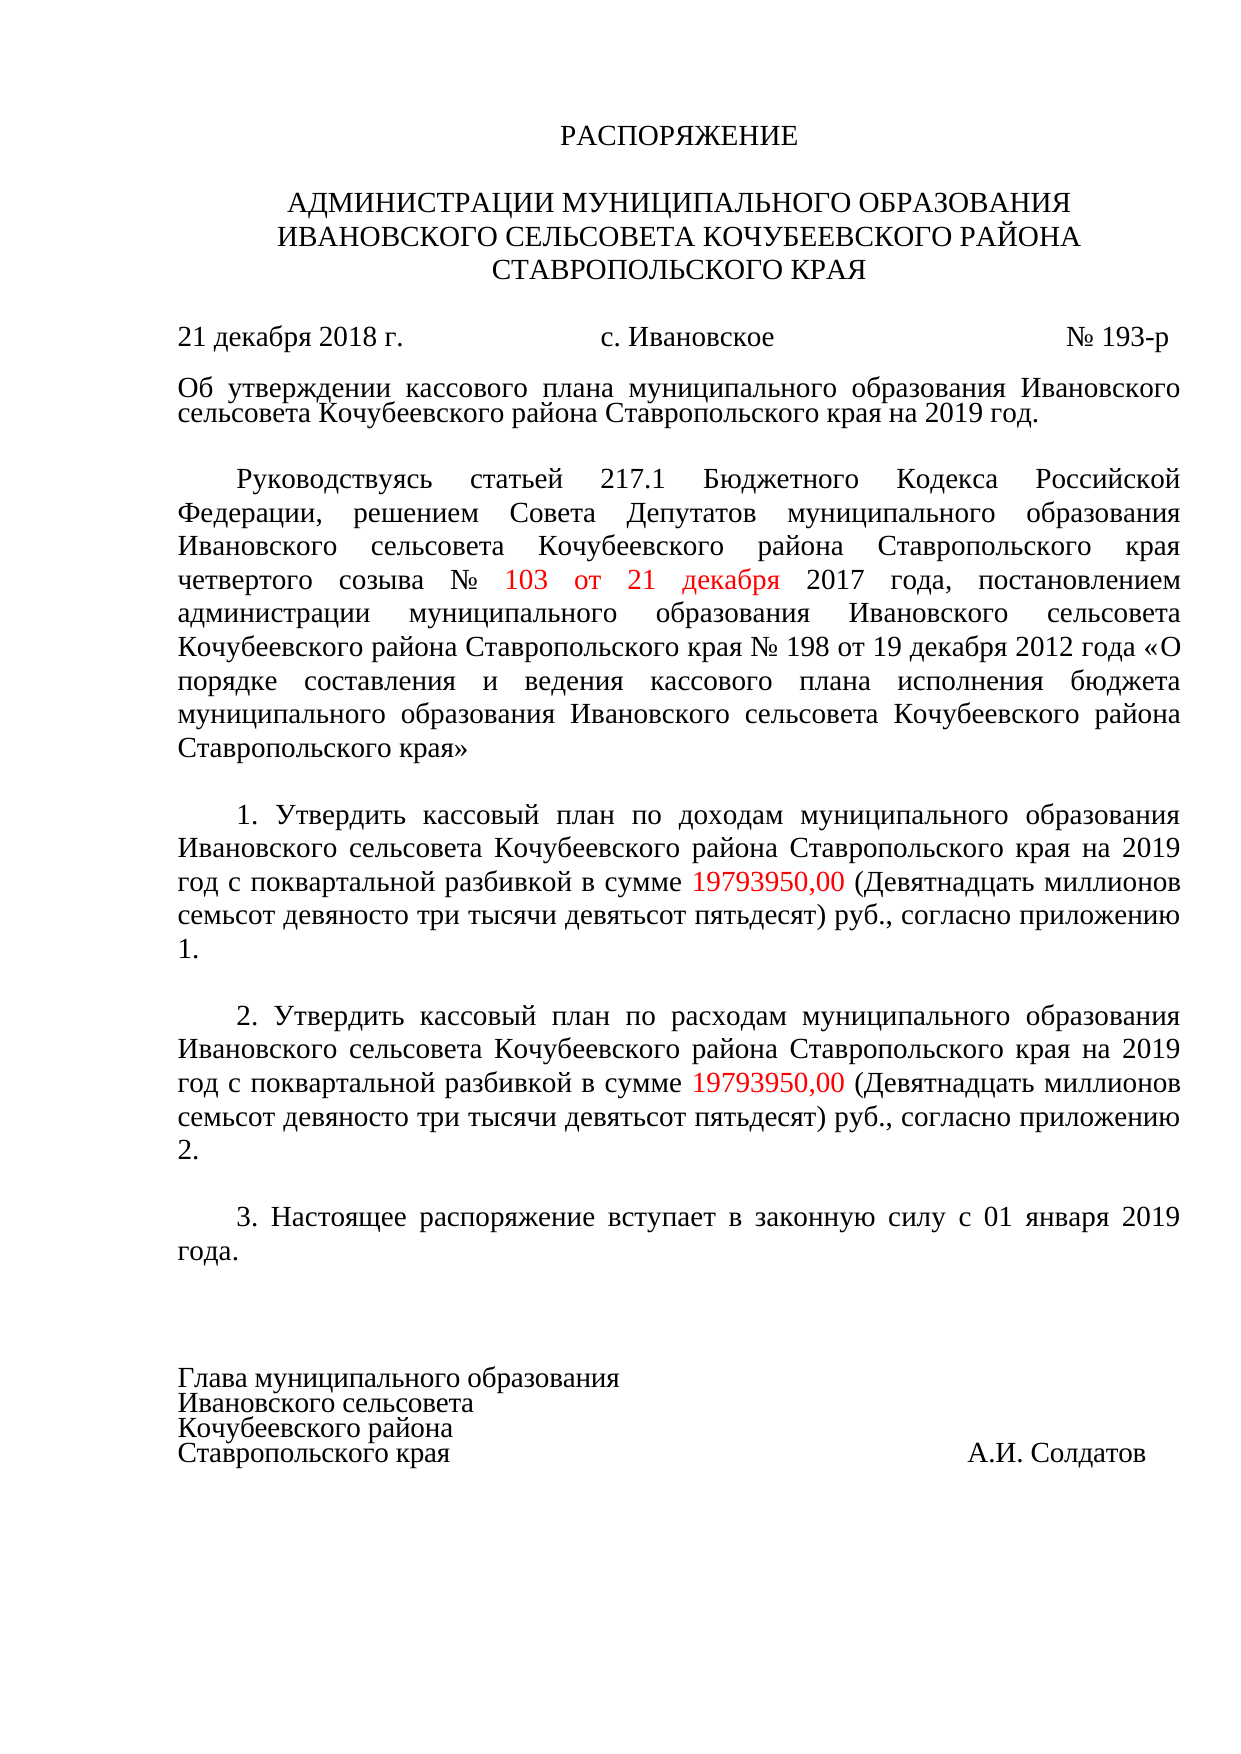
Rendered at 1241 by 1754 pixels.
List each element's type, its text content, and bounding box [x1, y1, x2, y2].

text Руководствуясь статьей 217.1 Бюджетного Кодекса Российской Федерации, решением Совета Депутатов муниципального образования Ивановского сельсовета Кочубеевского района Ставропольского края четвертого созыва № 103 от 21 декабря 2017 года, постановлением администрации муниципального образования Ивановского сельсовета Кочубеевского района Ставропольского края № 198 от 19 декабря 2012 года «О порядке составления и ведения кассового плана исполнения бюджета муниципального образования Ивановского сельсовета Кочубеевского района Ставропольского края» [177, 461, 1181, 763]
text ИВАНОВСКОГО СЕЛЬСОВЕТА КОЧУБЕЕВСКОГО РАЙОНА СТАВРОПОЛЬСКОГО КРАЯ [177, 219, 1181, 286]
text 1. Утвердить кассовый план по доходам муниципального образования Ивановского сельсовета Кочубеевского района Ставропольского края на 2019 год с поквартальной разбивкой в сумме 19793950,00 (Девятнадцать миллионов семьсот девяносто три тысячи девятьсот пятьдесят) руб., согласно приложению 1. [177, 797, 1181, 964]
text Глава муниципального образования [177, 1367, 1183, 1392]
text Об утверждении кассового плана муниципального образования Ивановского сельсовета Кочубеевского района Ставропольского края на 2019 год. [177, 378, 1181, 428]
text РАСПОРЯЖЕНИЕ [177, 118, 1181, 152]
text АДМИНИСТРАЦИИ МУНИЦИПАЛЬНОГО ОБРАЗОВАНИЯ [177, 185, 1181, 219]
text 21 декабря 2018 г. с. Ивановское № 193-р [177, 319, 1181, 353]
text Ивановского сельсовета [177, 1392, 1183, 1417]
text Ставропольского края А.И. Солдатов [177, 1442, 1183, 1467]
text Кочубеевского района [177, 1417, 1183, 1442]
text 2. Утвердить кассовый план по расходам муниципального образования Ивановского сельсовета Кочубеевского района Ставропольского края на 2019 год с поквартальной разбивкой в сумме 19793950,00 (Девятнадцать миллионов семьсот девяносто три тысячи девятьсот пятьдесят) руб., согласно приложению 2. [177, 998, 1181, 1166]
text 3. Настоящее распоряжение вступает в законную силу с 01 января 2019 года. [177, 1199, 1181, 1266]
